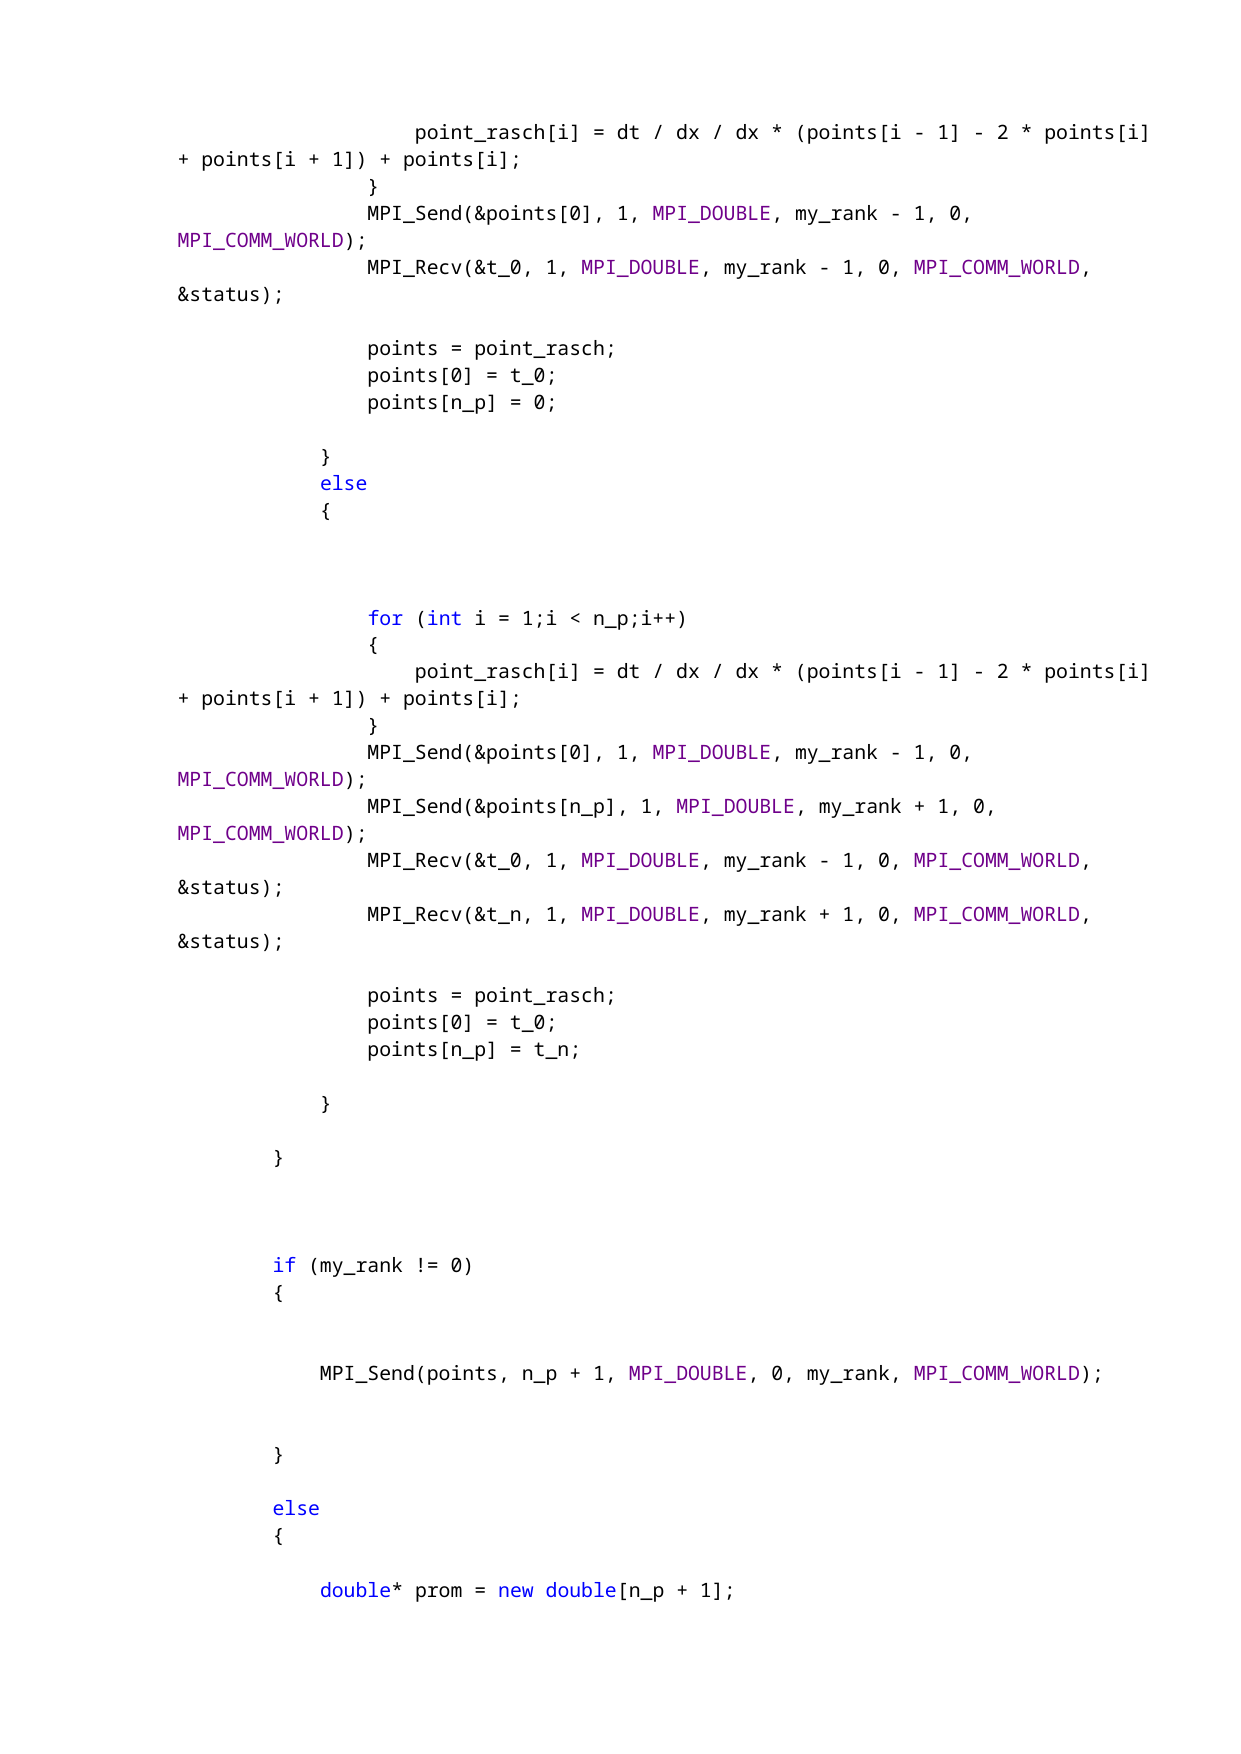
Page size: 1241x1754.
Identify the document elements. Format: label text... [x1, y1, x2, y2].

text MPI_Send(&points[n_p], 1, MPI_DOUBLE, my_rank + 1, 0, MPI_COMM_WORLD); [177, 793, 1152, 847]
text MPI_Send(&points[0], 1, MPI_DOUBLE, my_rank - 1, 0, MPI_COMM_WORLD); [177, 739, 1152, 793]
text { [177, 631, 1152, 658]
text MPI_Recv(&t_0, 1, MPI_DOUBLE, my_rank - 1, 0, MPI_COMM_WORLD, &status); [177, 847, 1152, 901]
text } [177, 442, 1152, 469]
text points[0] = t_0; [177, 1008, 1152, 1035]
text point_rasch[i] = dt / dx / dx * (points[i - 1] - 2 * points[i] + points[i + 1]) + points[i]; [177, 658, 1152, 712]
text MPI_Recv(&t_0, 1, MPI_DOUBLE, my_rank - 1, 0, MPI_COMM_WORLD, &status); [177, 253, 1152, 307]
text points[0] = t_0; [177, 361, 1152, 388]
text } [177, 1089, 1152, 1116]
text { [177, 1278, 1152, 1305]
text points[n_p] = t_n; [177, 1035, 1152, 1062]
text double* prom = new double[n_p + 1]; [177, 1576, 1152, 1603]
text point_rasch[i] = dt / dx / dx * (points[i - 1] - 2 * points[i] + points[i + 1]) + points[i]; [177, 118, 1152, 172]
text if (my_rank != 0) [177, 1251, 1152, 1278]
text MPI_Recv(&t_n, 1, MPI_DOUBLE, my_rank + 1, 0, MPI_COMM_WORLD, &status); [177, 901, 1152, 954]
text else [177, 1494, 1152, 1521]
text MPI_Send(points, n_p + 1, MPI_DOUBLE, 0, my_rank, MPI_COMM_WORLD); [177, 1359, 1152, 1386]
text } [177, 172, 1152, 199]
text } [177, 1440, 1152, 1467]
text MPI_Send(&points[0], 1, MPI_DOUBLE, my_rank - 1, 0, MPI_COMM_WORLD); [177, 199, 1152, 253]
text for (int i = 1;i < n_p;i++) [177, 604, 1152, 631]
text } [177, 712, 1152, 739]
text { [177, 496, 1152, 523]
text points[n_p] = 0; [177, 388, 1152, 415]
text points = point_rasch; [177, 981, 1152, 1008]
text else [177, 469, 1152, 496]
text } [177, 1143, 1152, 1170]
text { [177, 1521, 1152, 1548]
text points = point_rasch; [177, 334, 1152, 361]
